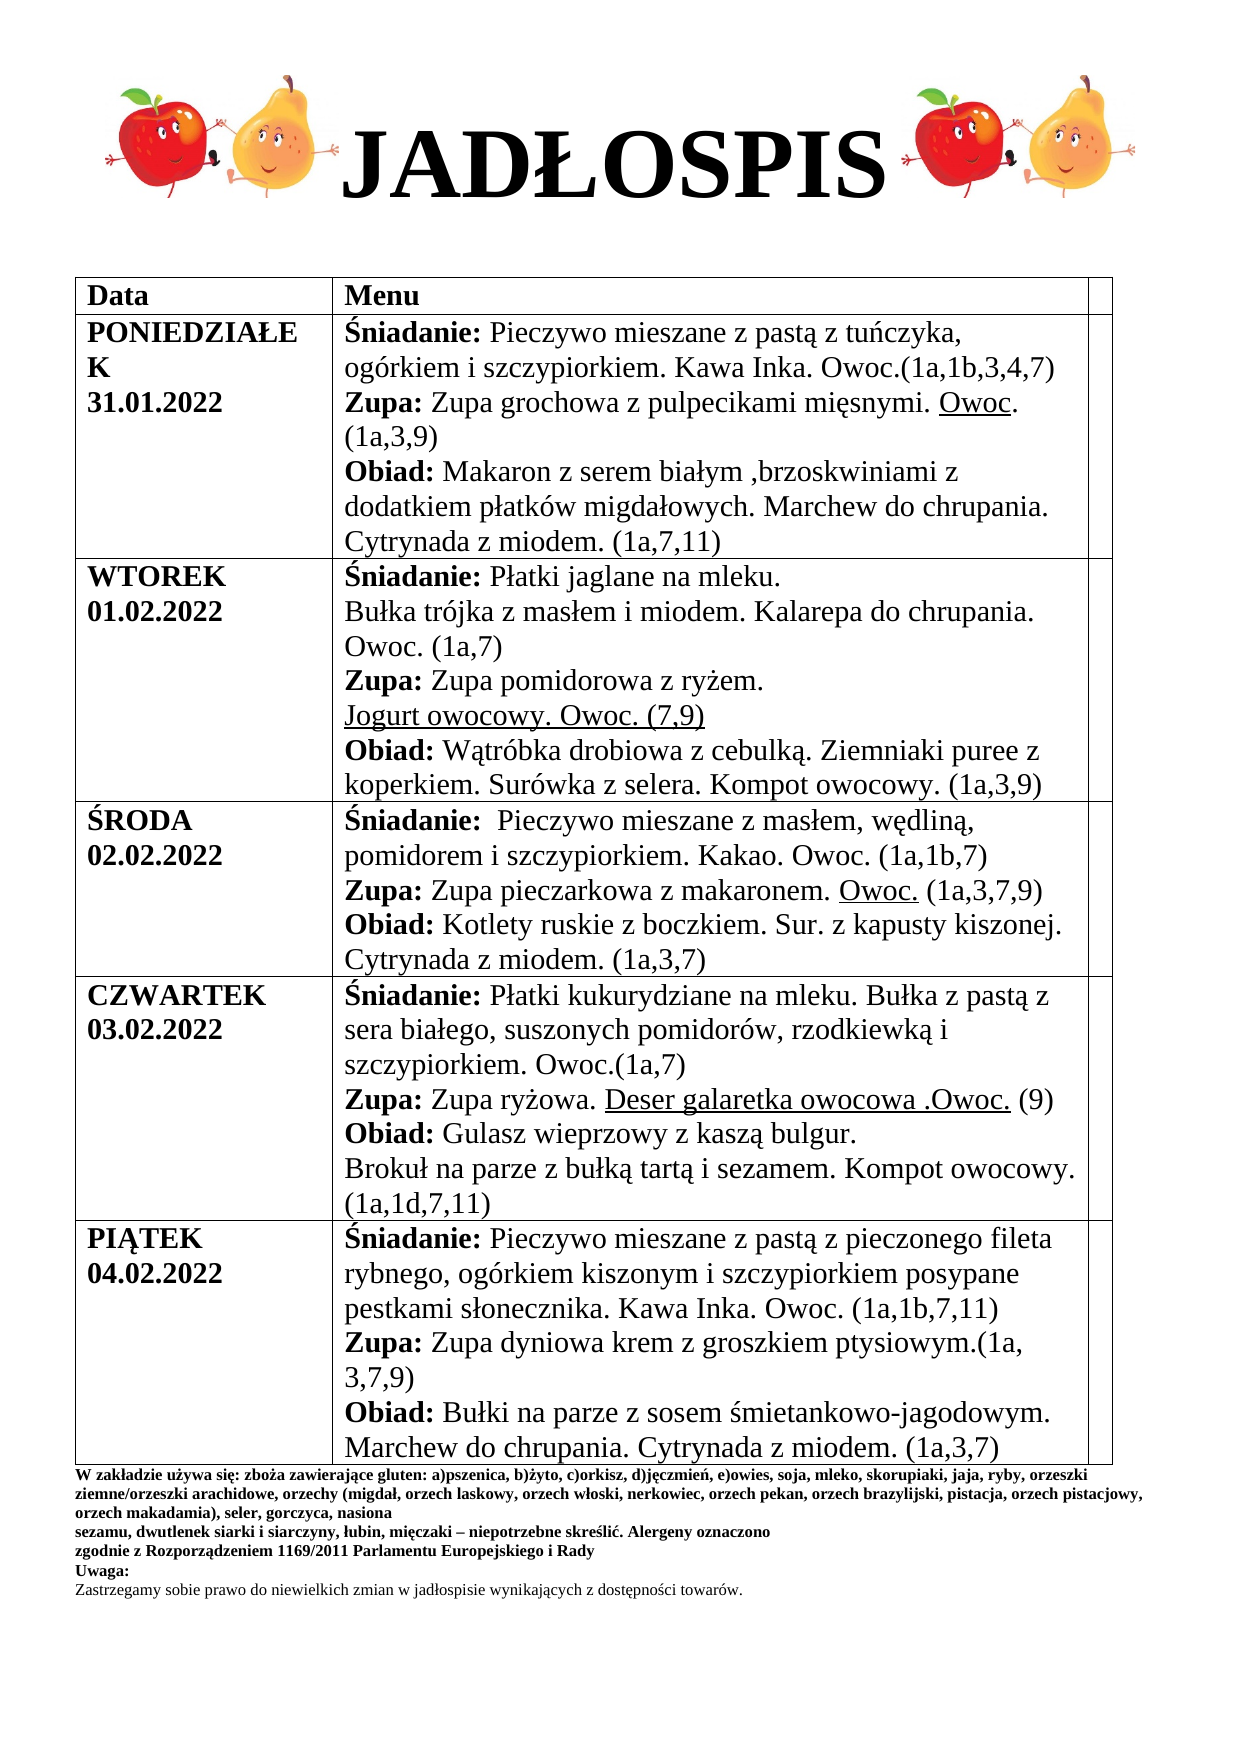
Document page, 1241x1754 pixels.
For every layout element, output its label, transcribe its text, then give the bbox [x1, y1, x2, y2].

table_cell Śniadanie: Pieczywo mieszane z pastą z tuńczyka, ogórkiem i szczypiorkiem. Kawa Inka. Owoc.(1a,1b,3,4,7) Zupa: Zupa grochowa z pulpecikami mięsnymi. Owoc. (1a,3,9) Obiad: Makaron z serem białym ,brzoskwiniami z dodatkiem płatków migdałowych. Marchew do chrupania. Cytrynada z miodem. (1a,7,11) [333, 315, 1088, 557]
table_cell [1089, 977, 1112, 1219]
picture [901, 75, 1136, 198]
table_cell PIĄTEK 04.02.2022 [76, 1221, 332, 1463]
table_header Menu [333, 278, 1088, 313]
table_cell Śniadanie: Płatki jaglane na mleku. Bułka trójka z masłem i miodem. Kalarepa do chrupania. Owoc. (1a,7) Zupa: Zupa pomidorowa z ryżem. Jogurt owocowy. Owoc. (7,9) Obiad: Wątróbka drobiowa z cebulką. Ziemniaki puree z koperkiem. Surówka z selera. Kompot owocowy. (1a,3,9) [333, 559, 1088, 801]
table_cell CZWARTEK 03.02.2022 [76, 977, 332, 1219]
table_cell [1089, 802, 1112, 976]
text Uwaga: [75, 1560, 1165, 1579]
text zgodnie z Rozporządzeniem 1169/2011 Parlamentu Europejskiego i Rady [75, 1541, 1165, 1560]
table_cell ŚRODA 02.02.2022 [76, 802, 332, 976]
table_cell [1089, 315, 1112, 557]
table_header Data [76, 278, 332, 313]
text sezamu, dwutlenek siarki i siarczyny, łubin, mięczaki – niepotrzebne skreślić. Alergeny oznaczono [75, 1522, 1165, 1541]
table_cell [1089, 559, 1112, 801]
picture [105, 75, 339, 198]
table_cell PONIEDZIAŁEK 31.01.2022 [76, 315, 332, 557]
table_header [1089, 278, 1112, 313]
table_cell Śniadanie: Pieczywo mieszane z pastą z pieczonego fileta rybnego, ogórkiem kiszonym i szczypiorkiem posypane pestkami słonecznika. Kawa Inka. Owoc. (1a,1b,7,11) Zupa: Zupa dyniowa krem z groszkiem ptysiowym.(1a, 3,7,9) Obiad: Bułki na parze z sosem śmietankowo-jagodowym. Marchew do chrupania. Cytrynada z miodem. (1a,3,7) [333, 1221, 1088, 1463]
table_cell Śniadanie: Płatki kukurydziane na mleku. Bułka z pastą z sera białego, suszonych pomidorów, rzodkiewką i szczypiorkiem. Owoc.(1a,7) Zupa: Zupa ryżowa. Deser galaretka owocowa .Owoc. (9) Obiad: Gulasz wieprzowy z kaszą bulgur. Brokuł na parze z bułką tartą i sezamem. Kompot owocowy. (1a,1d,7,11) [333, 977, 1088, 1219]
table_cell Śniadanie: Pieczywo mieszane z masłem, wędliną, pomidorem i szczypiorkiem. Kakao. Owoc. (1a,1b,7) Zupa: Zupa pieczarkowa z makaronem. Owoc. (1a,3,7,9) Obiad: Kotlety ruskie z boczkiem. Sur. z kapusty kiszonej. Cytrynada z miodem. (1a,3,7) [333, 802, 1088, 976]
table_cell WTOREK 01.02.2022 [76, 559, 332, 801]
text Zastrzegamy sobie prawo do niewielkich zmian w jadłospisie wynikających z dostępności towarów. [75, 1579, 1165, 1599]
table_cell [1089, 1221, 1112, 1463]
text W zakładzie używa się: zboża zawierające gluten: a)pszenica, b)żyto, c)orkisz, d)jęczmień, e)owies, soja, mleko, skorupiaki, jaja, ryby, orzeszki ziemne/orzeszki arachidowe, orzechy (migdał, orzech laskowy, orzech włoski, nerkowiec, orzech pekan, orzech brazylijski, pistacja, orzech pistacjowy, orzech makadamia), seler, gorczyca, nasiona [75, 1464, 1165, 1522]
